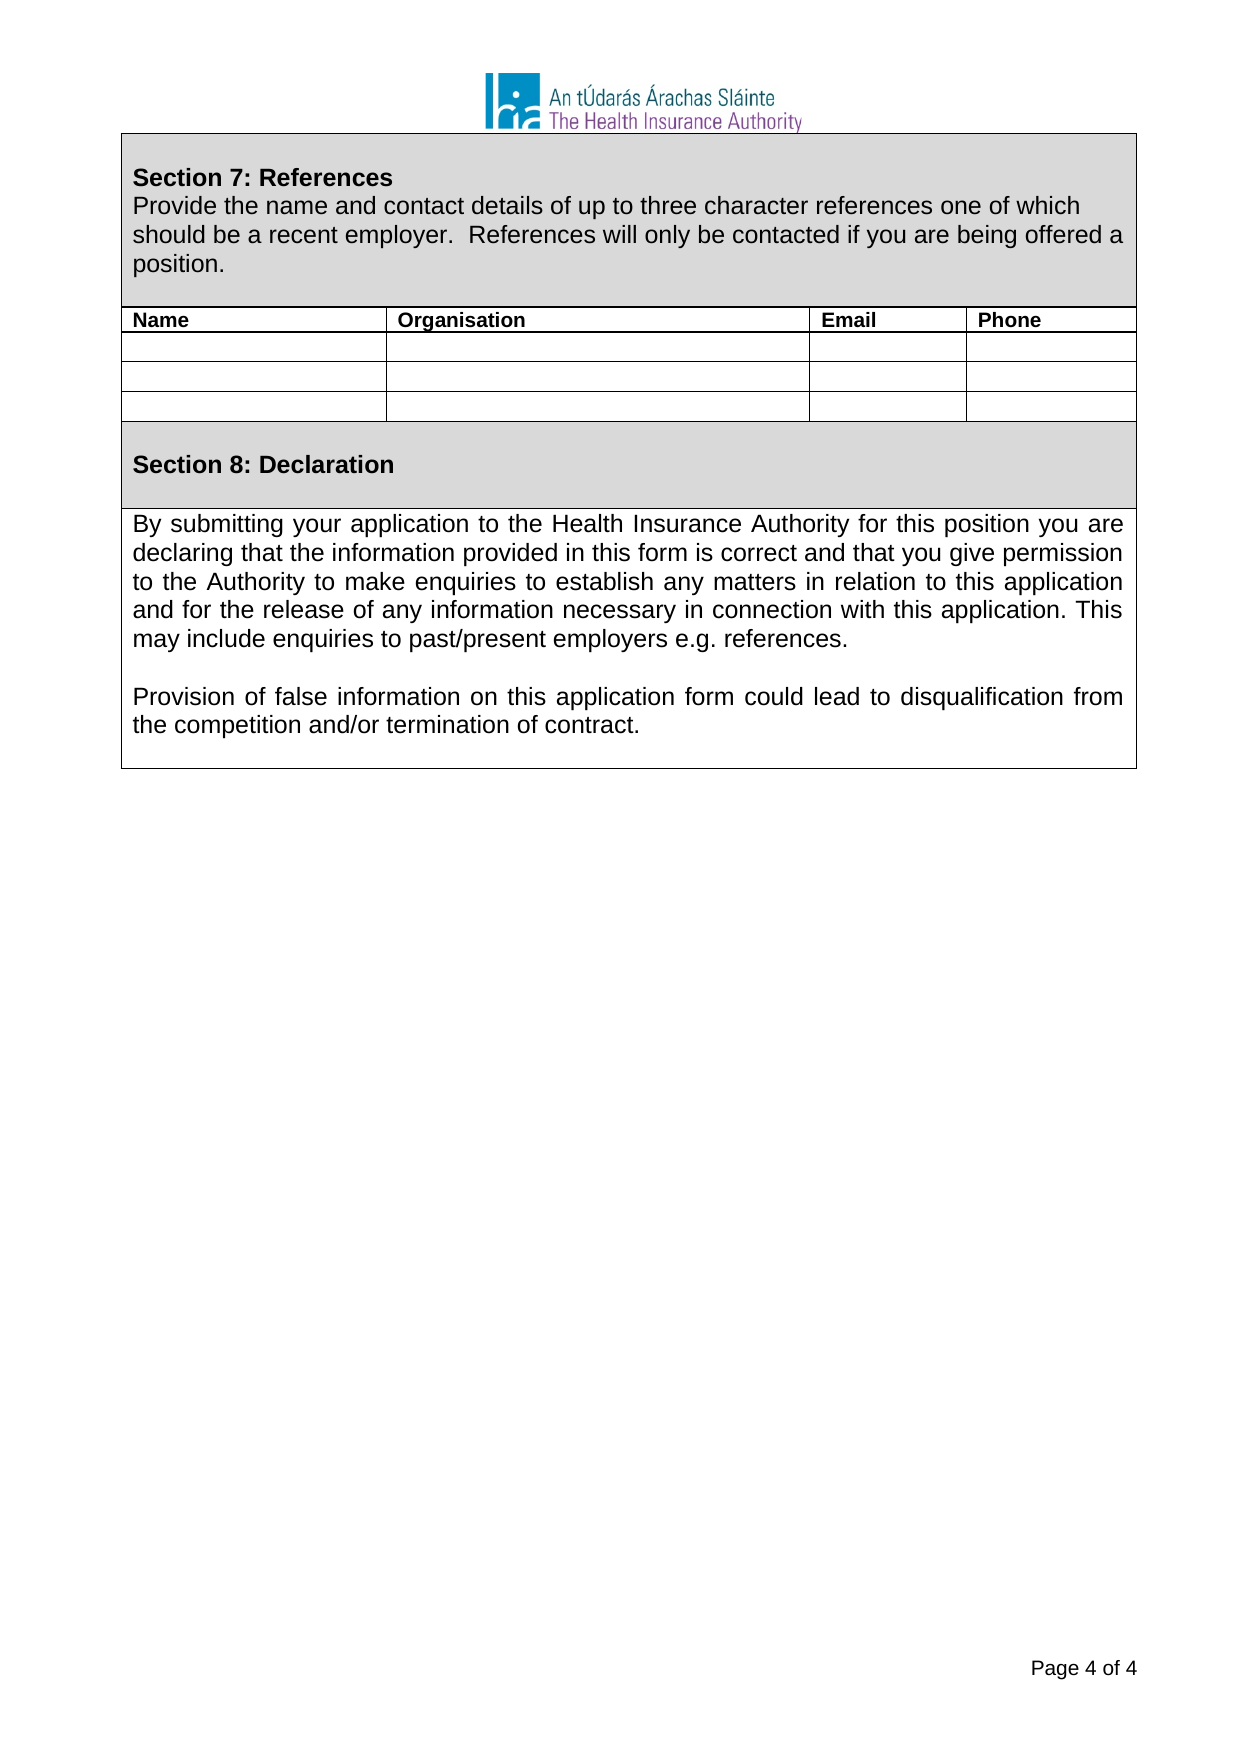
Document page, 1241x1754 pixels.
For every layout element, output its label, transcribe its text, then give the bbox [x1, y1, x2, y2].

table_cell [967, 362, 1136, 391]
table_cell [387, 392, 809, 421]
table_cell Name [122, 308, 386, 331]
picture [485, 73, 802, 133]
table_cell [810, 362, 966, 391]
table_cell [387, 362, 809, 391]
table_cell Email [810, 308, 966, 331]
table_cell By submitting your application to the Health Insurance Authority for this position you are declaring that the information provided in this form is correct and that you give permission to the Authority to make enquiries to establish any matters in relation to this application and for the release of any information necessary in connection with this application. This may include enquiries to past/present employers e.g. references. Provision of false information on this application form could lead to disqualification from the competition and/or termination of contract. [122, 509, 1136, 768]
table_cell [122, 362, 386, 391]
table_cell [122, 333, 386, 361]
table_cell Phone [967, 308, 1136, 331]
table_cell [967, 392, 1136, 421]
table_cell [122, 392, 386, 421]
table_cell Section 8: Declaration [122, 422, 1136, 508]
table_cell Organisation [387, 308, 809, 331]
table_cell Section 7: References Provide the name and contact details of up to three character references one of which should be a recent employer. References will only be contacted if you are being offered a position. [122, 134, 1136, 306]
table_cell [810, 392, 966, 421]
table_cell [810, 333, 966, 361]
table_cell [967, 333, 1136, 361]
table_cell [387, 333, 809, 361]
